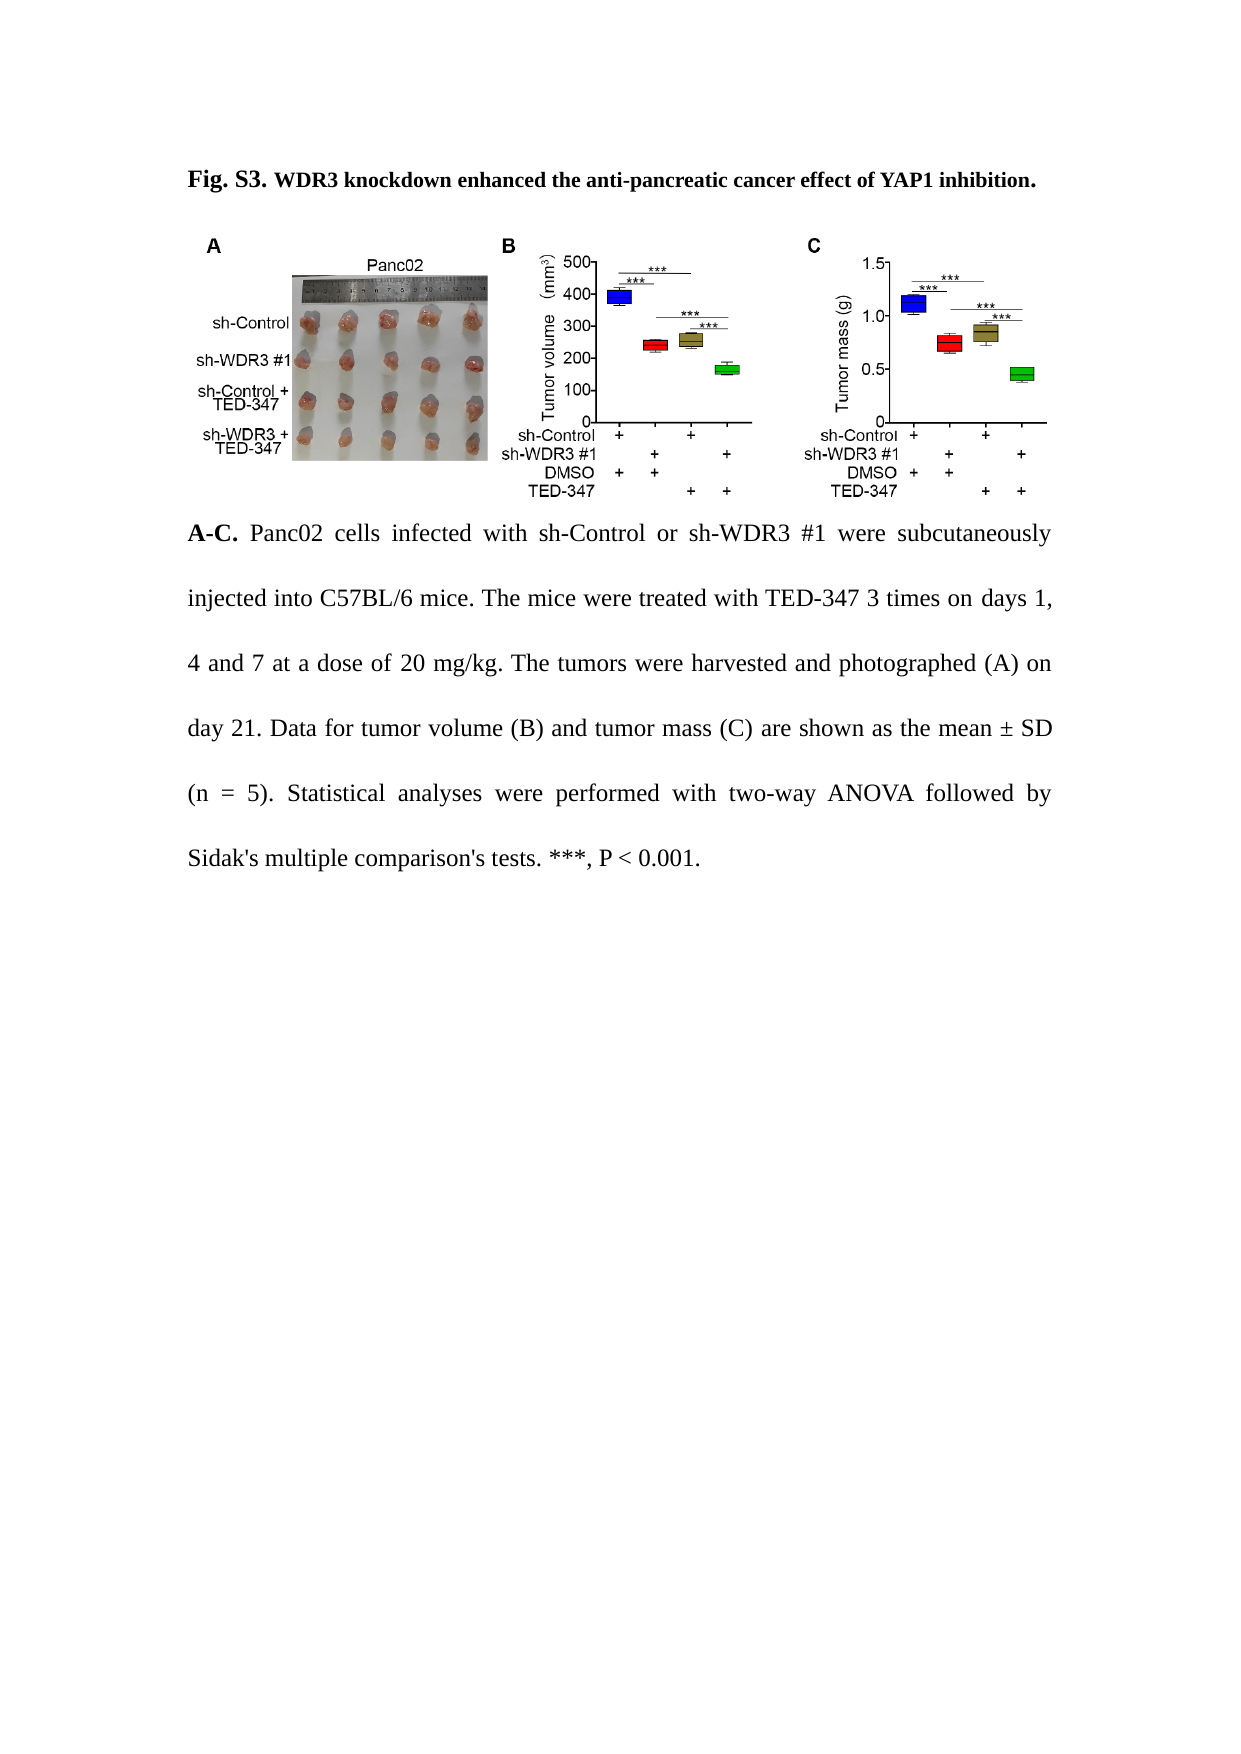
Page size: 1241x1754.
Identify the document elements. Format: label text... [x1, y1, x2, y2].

text Fig. S3. WDR3 knockdown enhanced the anti-pancreatic cancer effect of YAP1 inhibition. [187, 162, 1053, 194]
text A-C. Panc02 cells infected with sh-Control or sh-WDR3 #1 were subcutaneously injected into C57BL/6 mice. The mice were treated with TED-347 3 times on days 1, 4 and 7 at a dose of 20 mg/kg. The tumors were harvested and photographed (A) on day 21. Data for tumor volume (B) and tumor mass (C) are shown as the mean ± SD (n = 5). Statistical analyses were performed with two-way ANOVA followed by Sidak's multiple comparison's tests. ***, P < 0.001. [187, 516, 1053, 873]
picture [187, 223, 1053, 510]
